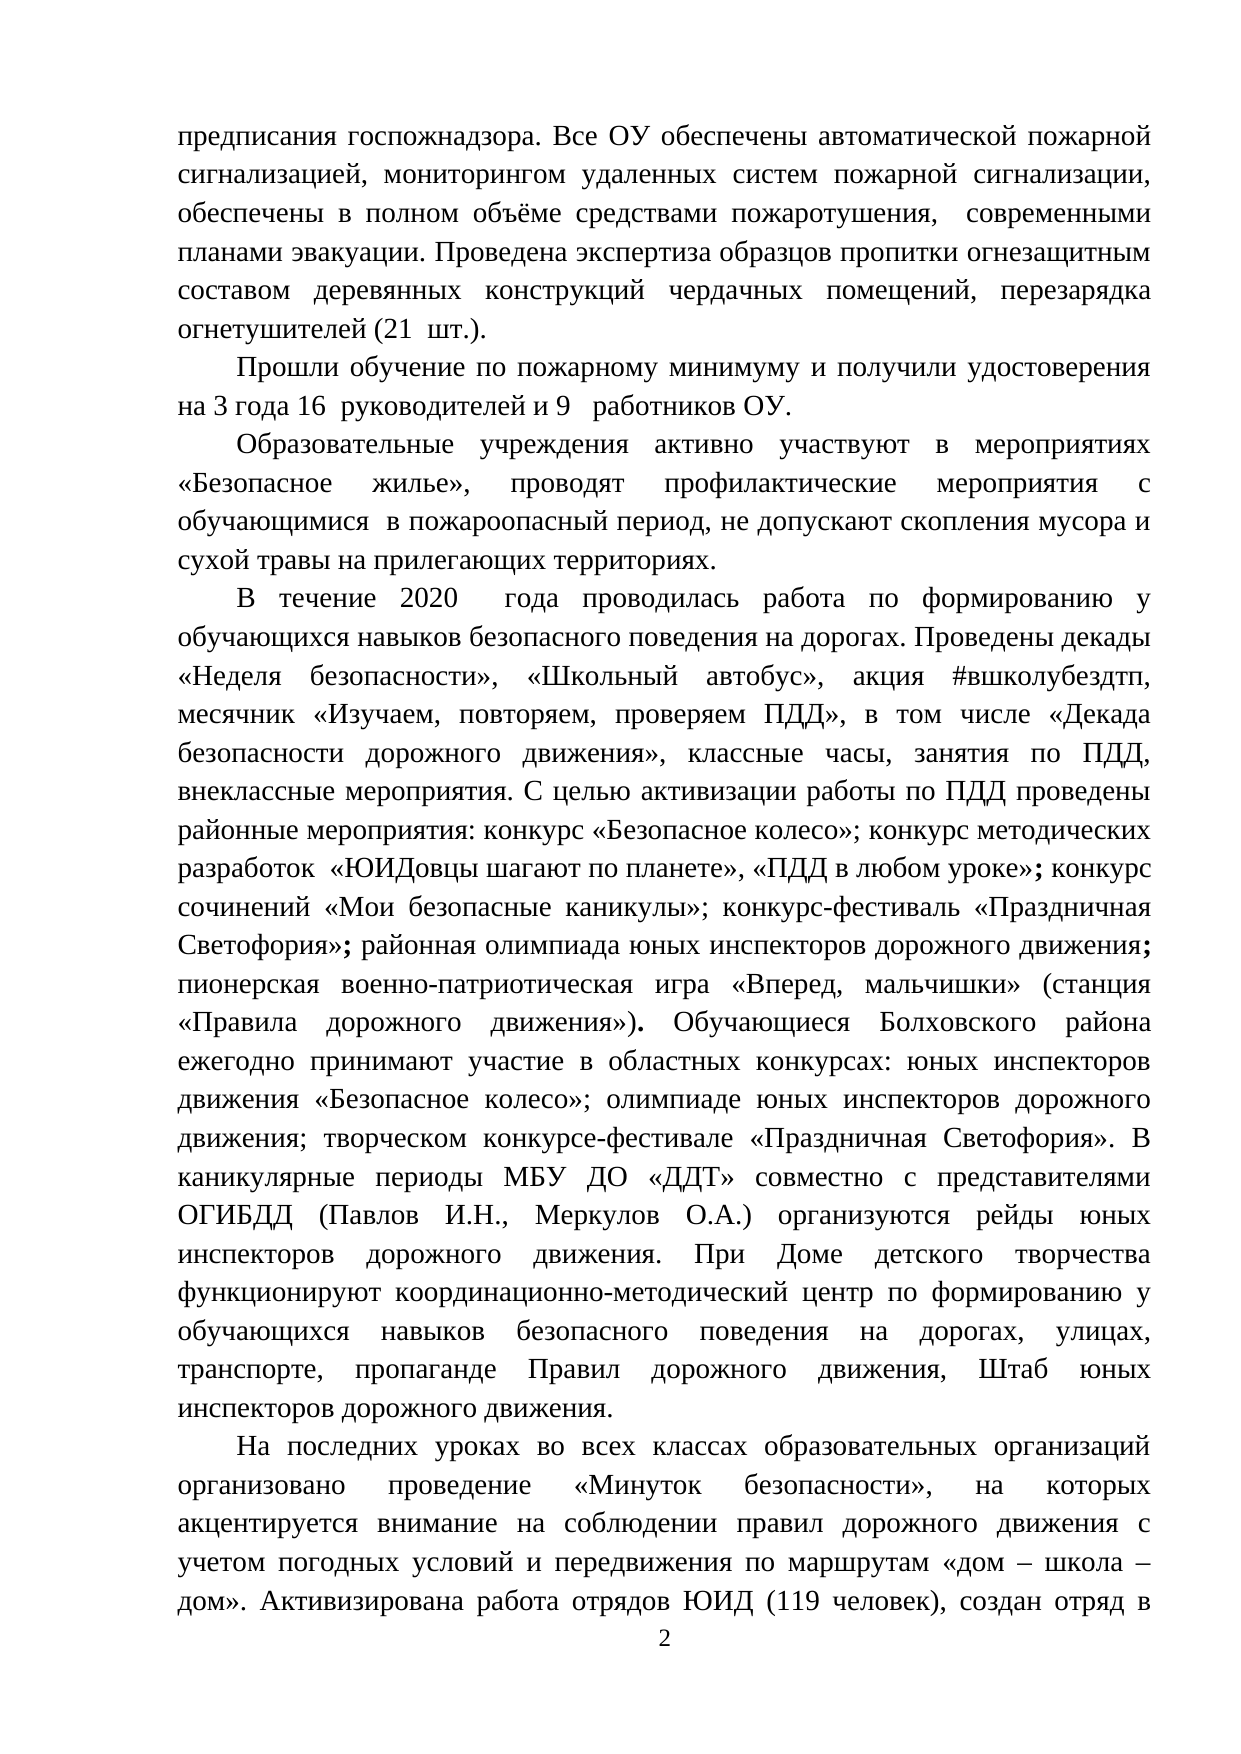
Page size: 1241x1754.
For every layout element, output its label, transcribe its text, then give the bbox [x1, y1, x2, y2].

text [177, 1428, 1152, 1616]
text Прошли обучение по пожарному минимуму и получили удостоверения на 3 года 16 руководителей и 9 работников ОУ. [177, 349, 1152, 421]
text В течение 2020 года проводилась работа по формированию у обучающихся навыков безопасного поведения на дорогах. Проведены декады «Неделя безопасности», «Школьный автобус», акция #вшколубездтп, месячник «Изучаем, повторяем, проверяем ПДД», в том числе «Декада безопасности дорожного движения», классные часы, занятия по ПДД, внеклассные мероприятия. С целью активизации работы по ПДД проведены районные мероприятия: конкурс «Безопасное колесо»; конкурс методических разработок «ЮИДовцы шагают по планете», «ПДД в любом уроке»; конкурс сочинений «Мои безопасные каникулы»; конкурс-фестиваль «Праздничная Светофория»; районная олимпиада юных инспекторов дорожного движения; пионерская военно-патриотическая игра «Вперед, мальчишки» (станция «Правила дорожного движения»). Обучающиеся Болховского района ежегодно принимают участие в областных конкурсах: юных инспекторов движения «Безопасное колесо»; олимпиаде юных инспекторов дорожного движения; творческом конкурсе-фестивале «Праздничная Светофория». В каникулярные периоды МБУ ДО «ДДТ» совместно с представителями ОГИБДД (Павлов И.Н., Меркулов О.А.) организуются рейды юных инспекторов дорожного движения. При Доме детского творчества функционируют координационно-методический центр по формированию у обучающихся навыков безопасного поведения на дорогах, улицах, транспорте, пропаганде Правил дорожного движения, Штаб юных инспекторов дорожного движения. [177, 581, 1152, 1423]
text Образовательные учреждения активно участвуют в мероприятиях «Безопасное жилье», проводят профилактические мероприятия с обучающимися в пожароопасный период, не допускают скопления мусора и сухой травы на прилегающих территориях. [177, 426, 1152, 576]
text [177, 118, 1152, 344]
